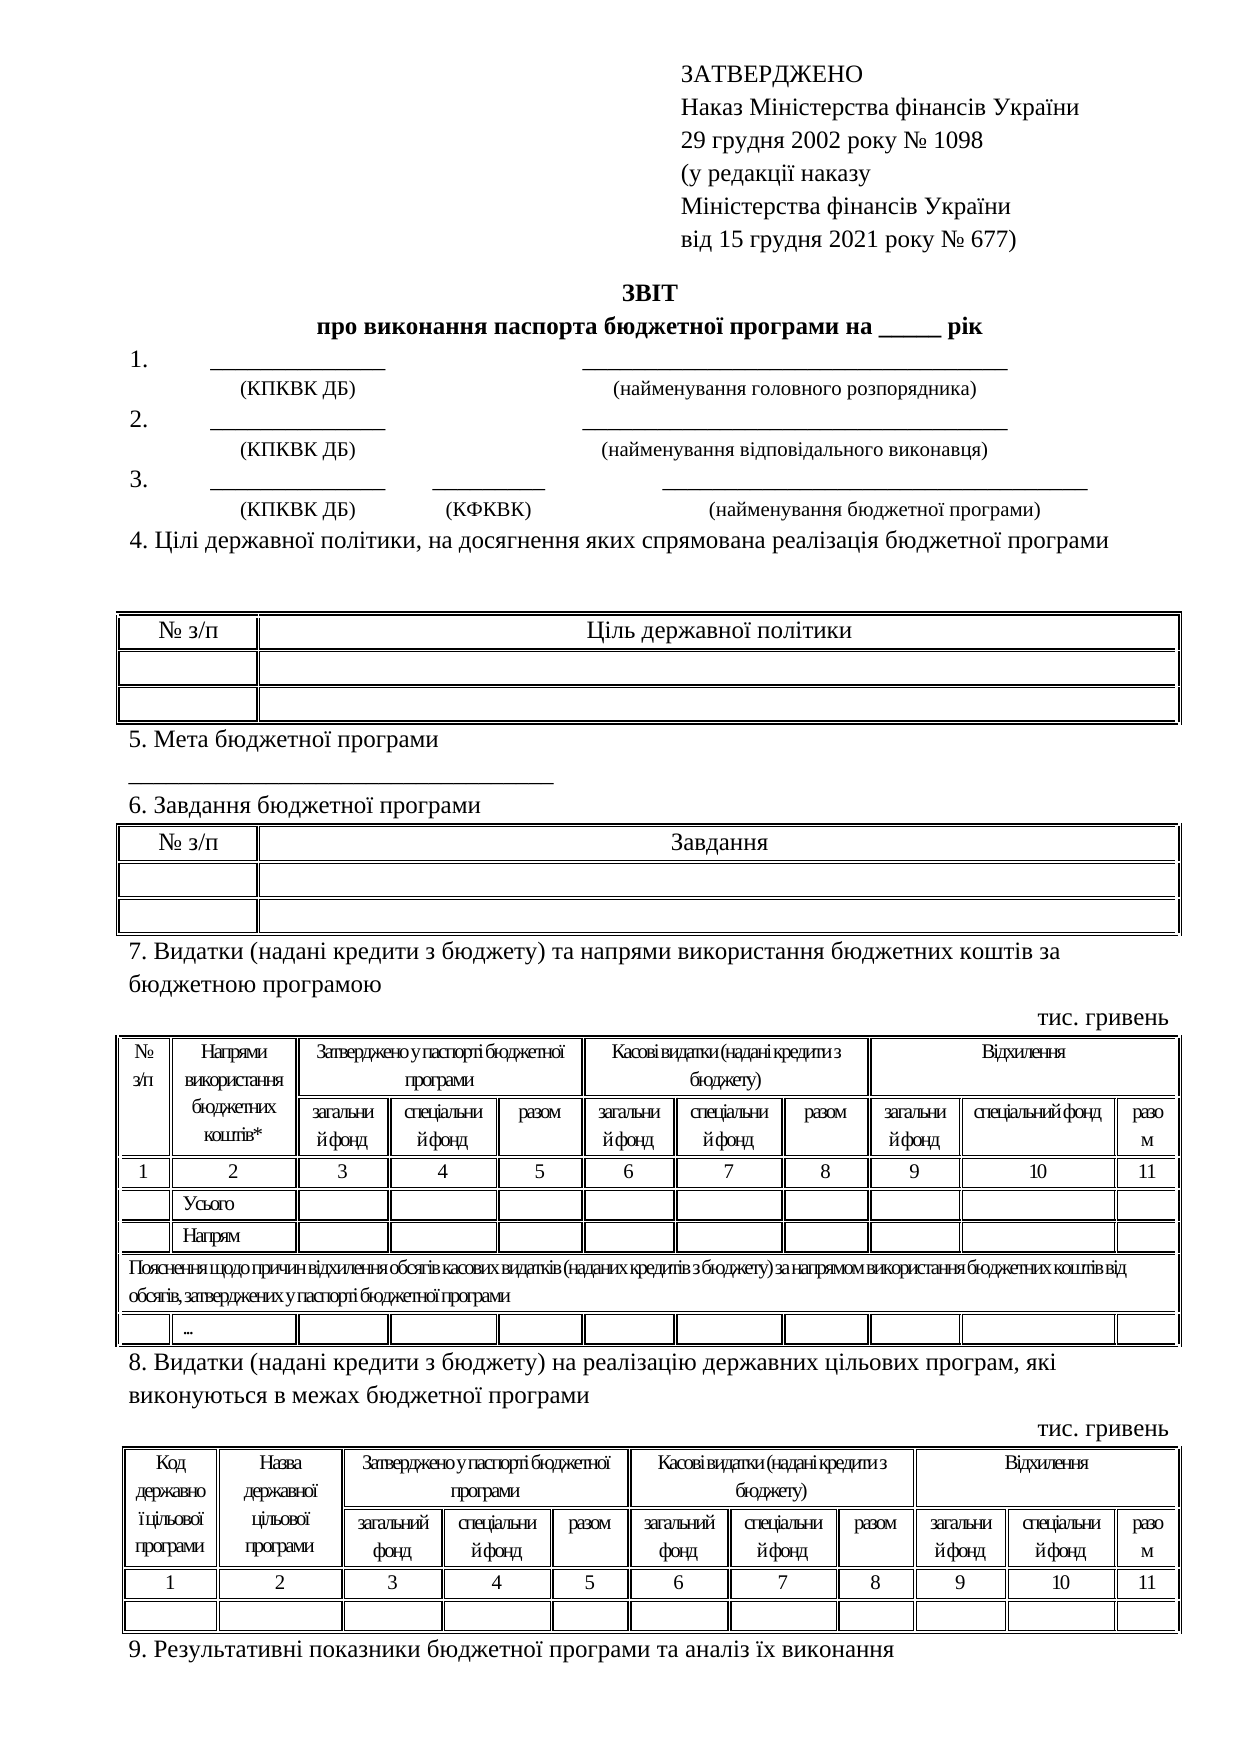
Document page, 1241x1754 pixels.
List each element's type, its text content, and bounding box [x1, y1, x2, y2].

table_cell [678, 1223, 781, 1251]
table_cell [120, 688, 256, 720]
table_cell 6 [632, 1570, 727, 1598]
table_cell __________________________________ (найменування відповідального виконавця) [408, 404, 1181, 464]
table_cell разом [840, 1510, 913, 1566]
table_cell Завдання [260, 823, 1180, 860]
subtitle ЗВІТ про виконання паспорта бюджетної програми на _____ рік [118, 278, 1181, 340]
table_cell загальний фонд [345, 1510, 441, 1566]
table_cell [119, 1219, 169, 1251]
table_cell 3 [345, 1570, 441, 1598]
table_cell [586, 1191, 673, 1219]
table_cell загальний фонд [300, 1099, 387, 1154]
table_cell загальний фонд [632, 1510, 727, 1566]
table_cell [1118, 1219, 1179, 1251]
table_cell [300, 1315, 387, 1343]
table_cell [786, 1191, 867, 1219]
table_cell спеціальний фонд [1009, 1510, 1114, 1566]
table_cell [586, 1315, 673, 1343]
table_cell [678, 1315, 781, 1343]
table_cell 8 [786, 1159, 867, 1187]
table_cell [445, 1602, 550, 1630]
table_cell Назва державної цільової програми [220, 1450, 341, 1566]
table_cell [500, 1223, 581, 1251]
table_cell [392, 1223, 496, 1251]
table_cell 7 [678, 1159, 781, 1187]
table_cell загальний фонд [586, 1099, 673, 1154]
table_cell 4 [445, 1570, 550, 1598]
table_cell разом [554, 1510, 627, 1566]
table_cell __________________________________ (найменування бюджетної програми) [569, 465, 1181, 525]
table_cell 9 [872, 1159, 959, 1187]
table_cell [917, 1602, 1005, 1630]
table_cell ... [173, 1315, 295, 1343]
table_cell 6. Завдання бюджетної програми [117, 790, 1180, 823]
table_cell Відхилення [917, 1446, 1180, 1506]
table_cell [258, 648, 1180, 684]
table_cell [120, 900, 256, 932]
table_cell разом [786, 1099, 867, 1154]
table_cell 4 [392, 1159, 496, 1187]
table_cell разом [1116, 1095, 1180, 1154]
table_cell спеціальний фонд [392, 1099, 496, 1154]
table_cell Напрями використання бюджетних коштів* [173, 1039, 295, 1154]
table_cell Пояснення щодо причин відхилення обсягів касових видатків (наданих кредитів з бюджету) за напрямом використання бюджетних коштів від обсягів, затверджених у паспорті бюджетної програми [119, 1251, 1179, 1311]
table_cell [786, 1315, 867, 1343]
table_header № з/п [118, 615, 258, 648]
table_cell 9 [917, 1570, 1005, 1598]
table_cell [632, 1602, 727, 1630]
table_cell 1 [117, 1155, 171, 1187]
table_cell [732, 1602, 836, 1630]
table_cell [963, 1315, 1114, 1343]
table_cell 11 [1116, 1155, 1180, 1187]
table_cell [392, 1191, 496, 1219]
table_cell Касові видатки (надані кредити з бюджету) [632, 1450, 913, 1506]
table_cell [258, 860, 1180, 896]
table_cell [1116, 1187, 1180, 1219]
table_cell [117, 1311, 171, 1343]
table_cell [120, 864, 256, 896]
table_cell [258, 684, 1180, 720]
table_cell 10 [1009, 1570, 1114, 1598]
table_cell 2 [173, 1159, 295, 1187]
table_cell [500, 1315, 581, 1343]
table_cell спеціальний фонд [963, 1099, 1114, 1154]
table_header 1. [118, 344, 187, 404]
table_cell 10 [963, 1159, 1114, 1187]
table_cell [872, 1315, 959, 1343]
table_cell [126, 1602, 216, 1630]
table_cell 9. Результативні показники бюджетної програми та аналіз їх виконання [117, 1630, 1142, 1687]
table_cell [345, 1602, 441, 1630]
table_cell [872, 1223, 959, 1251]
table_cell [120, 652, 256, 684]
table_cell 11 [1116, 1566, 1180, 1598]
table_cell загальний фонд [872, 1099, 959, 1154]
table_cell [786, 1223, 867, 1251]
table_cell 8. Видатки (надані кредити з бюджету) на реалізацію державних цільових програм, які виконуються в межах бюджетної програми тис. гривень [117, 1343, 1180, 1446]
table_cell спеціальний фонд [732, 1510, 836, 1566]
table_cell Касові видатки (надані кредити з бюджету) [586, 1039, 867, 1095]
table_cell [300, 1223, 387, 1251]
table_cell Усього [173, 1191, 295, 1219]
table_cell Відхилення [872, 1035, 1180, 1095]
table_cell ______________ (КПКВК ДБ) [187, 404, 408, 464]
table_cell [258, 896, 1180, 932]
table_cell 8 [840, 1570, 913, 1598]
table_cell [500, 1191, 581, 1219]
table_cell [1116, 1598, 1180, 1630]
table_cell [300, 1191, 387, 1219]
table_cell [392, 1315, 496, 1343]
table_cell 2 [220, 1570, 341, 1598]
table_cell 3. [118, 465, 187, 525]
table_cell № з/п [117, 1035, 169, 1154]
table_cell 5. Мета бюджетної програми __________________________________ [117, 720, 1180, 790]
table_cell 3 [300, 1159, 387, 1187]
table_cell 7 [732, 1570, 836, 1598]
table_cell загальний фонд [917, 1510, 1005, 1566]
table_cell Код державної цільової програми [126, 1450, 216, 1566]
table_cell [872, 1191, 959, 1219]
table_cell спеціальний фонд [445, 1510, 550, 1566]
table_cell [840, 1602, 913, 1630]
table_cell 5 [500, 1159, 581, 1187]
table_cell разом [1116, 1506, 1180, 1566]
table_cell 6 [586, 1159, 673, 1187]
table_cell № з/п [120, 827, 256, 860]
table_header __________________________________ (найменування головного розпорядника) [408, 344, 1181, 404]
table_cell Затверджено у паспорті бюджетної програми [345, 1450, 627, 1506]
table_cell [678, 1191, 781, 1219]
table_cell 7. Видатки (надані кредити з бюджету) та напрями використання бюджетних коштів за бюджетною програмою тис. гривень [117, 932, 1180, 1035]
table_header Ціль державної політики [258, 615, 1178, 648]
table_cell [1009, 1602, 1114, 1630]
table_cell 5 [554, 1570, 627, 1598]
table_cell [963, 1191, 1114, 1219]
table_cell Затверджено у паспорті бюджетної програми [300, 1039, 581, 1095]
table_cell [1116, 1311, 1180, 1343]
table_cell [963, 1223, 1114, 1251]
table_cell 1 [126, 1570, 216, 1598]
table_cell 2. [118, 404, 187, 464]
table_cell [117, 1187, 171, 1219]
table_cell Напрям [173, 1223, 295, 1251]
table_cell ______________ (КПКВК ДБ) [187, 465, 408, 525]
table_cell [554, 1602, 627, 1630]
table_cell разом [500, 1099, 581, 1154]
table_cell [220, 1602, 341, 1630]
table_cell _________ (КФКВК) [408, 465, 568, 525]
table_cell 4. Цілі державної політики, на досягнення яких спрямована реалізація бюджетної програми [118, 525, 1181, 557]
table_cell [586, 1223, 673, 1251]
table_header ______________ (КПКВК ДБ) [187, 344, 408, 404]
text ЗАТВЕРДЖЕНО Наказ Міністерства фінансів України 29 грудня 2002 року № 1098 (у редакції наказу Міністерства фінансів України від 15 грудня 2021 року № 677) [681, 59, 1181, 253]
table_cell спеціальний фонд [678, 1099, 781, 1154]
